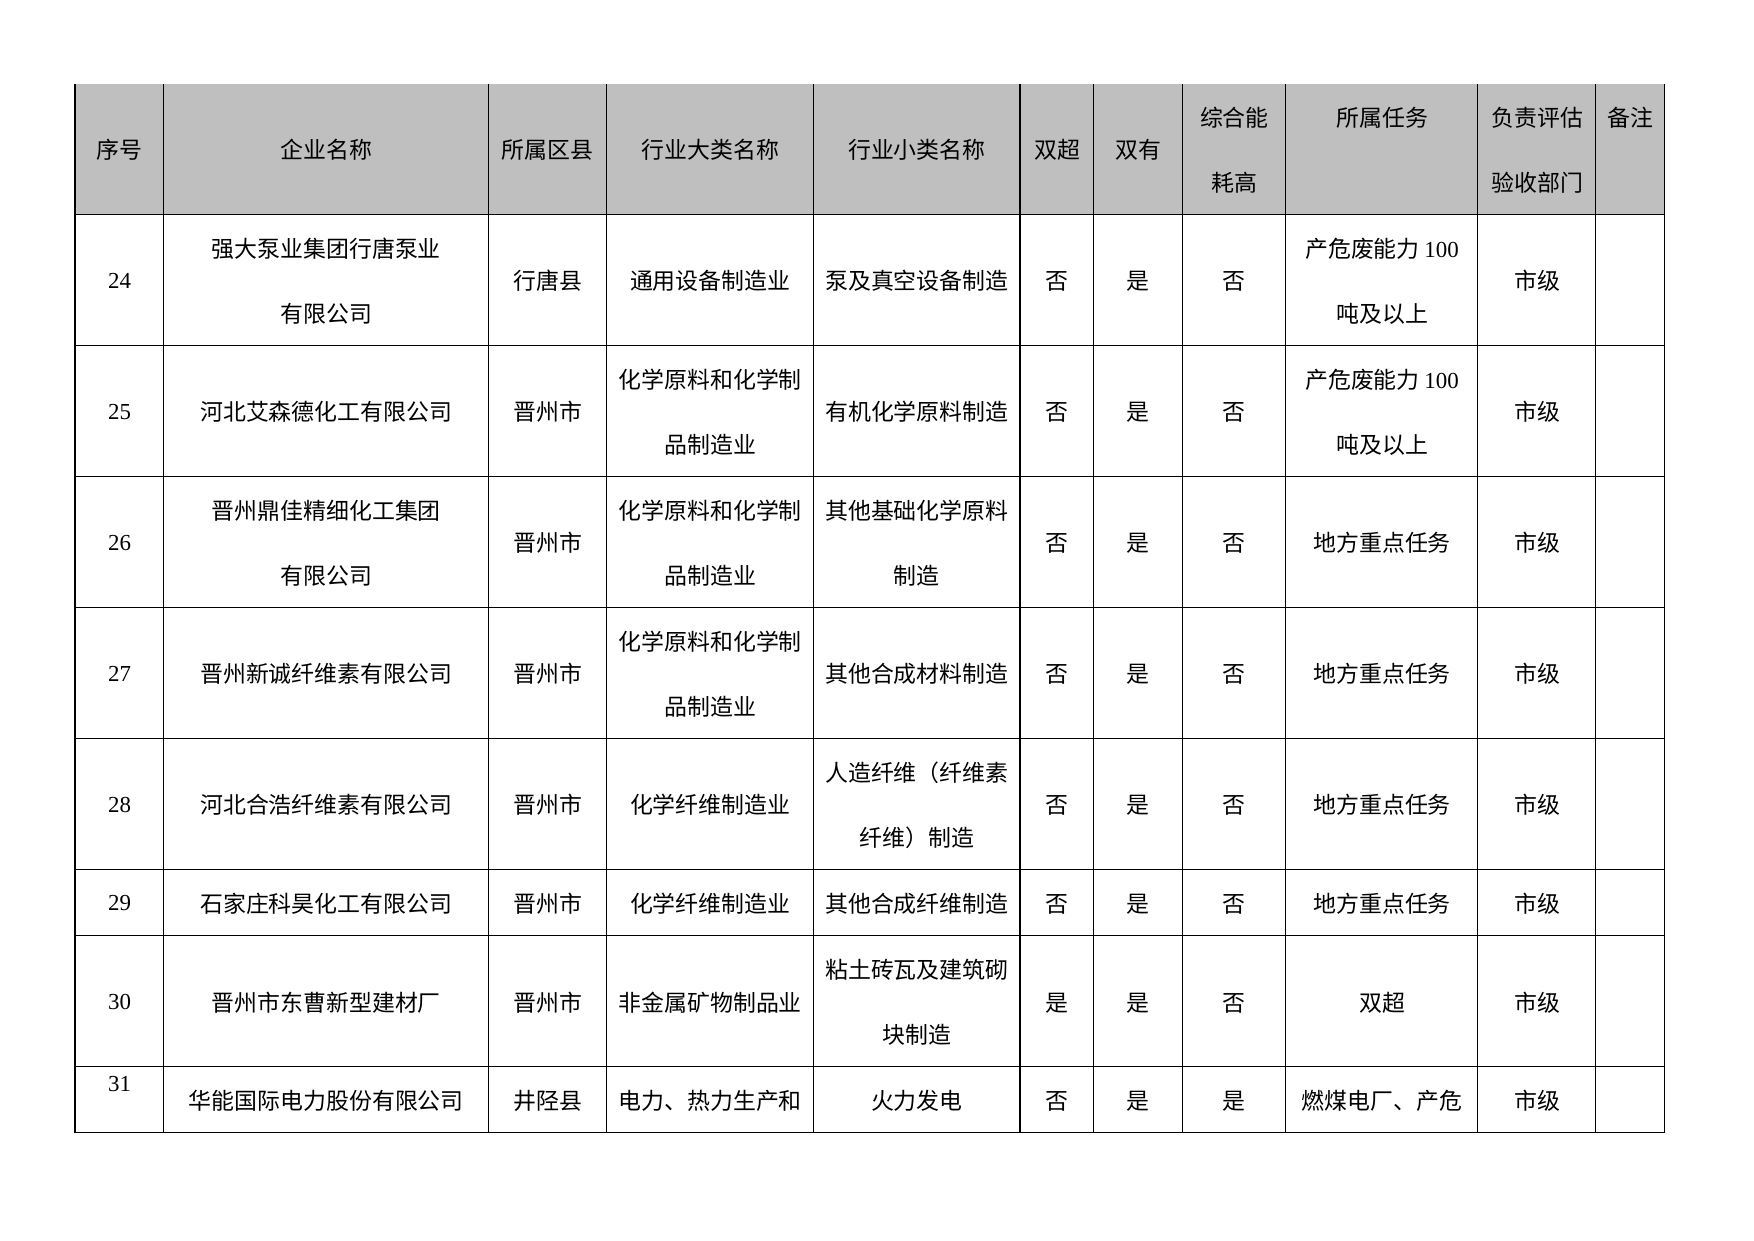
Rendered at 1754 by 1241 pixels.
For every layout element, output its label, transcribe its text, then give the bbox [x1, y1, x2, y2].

table_cell 否 [1021, 477, 1093, 607]
table_cell 是 [1094, 1067, 1182, 1132]
table_header 负责评估验收部门 [1478, 84, 1595, 214]
table_header 行业小类名称 [814, 84, 1019, 214]
table_cell 24 [76, 215, 163, 345]
table_cell 市级 [1478, 739, 1595, 869]
table_cell 地方重点任务 [1286, 739, 1477, 869]
table_header 企业名称 [164, 84, 488, 214]
table_cell 晋州市 [489, 346, 606, 476]
table_cell 地方重点任务 [1286, 477, 1477, 607]
table_cell 是 [1094, 608, 1182, 738]
table_cell 否 [1183, 477, 1285, 607]
table_cell 粘土砖瓦及建筑砌块制造 [814, 936, 1019, 1066]
table_cell [1596, 870, 1664, 935]
table_cell 晋州市 [489, 608, 606, 738]
table_cell 化学原料和化学制品制造业 [607, 608, 813, 738]
table_cell 地方重点任务 [1286, 608, 1477, 738]
table_cell 否 [1183, 215, 1285, 345]
table_cell 河北合浩纤维素有限公司 [164, 739, 488, 869]
table_cell 是 [1094, 346, 1182, 476]
table_header 所属区县 [489, 84, 606, 214]
table_cell 25 [76, 346, 163, 476]
table_cell 29 [76, 870, 163, 935]
table_cell 电力、热力生产和供应业 [607, 1067, 813, 1132]
table_cell 晋州鼎佳精细化工集团 有限公司 [164, 477, 488, 607]
table_header 序号 [76, 84, 163, 214]
table_cell 人造纤维（纤维素纤维）制造 [814, 739, 1019, 869]
table_cell 否 [1183, 870, 1285, 935]
table_cell 行唐县 [489, 215, 606, 345]
table_cell [1596, 739, 1664, 869]
table_cell 是 [1094, 739, 1182, 869]
table_cell [1596, 936, 1664, 1066]
table_cell 化学纤维制造业 [607, 870, 813, 935]
table_cell 晋州市东曹新型建材厂 [164, 936, 488, 1066]
table_cell 27 [76, 608, 163, 738]
table_header 综合能耗高 [1183, 84, 1285, 214]
table_cell 晋州市 [489, 739, 606, 869]
table_cell 地方重点任务 [1286, 870, 1477, 935]
table_cell 否 [1183, 936, 1285, 1066]
table_cell 火力发电 [814, 1067, 1019, 1132]
table_cell 市级 [1478, 870, 1595, 935]
table_cell 是 [1021, 936, 1093, 1066]
table_cell [1596, 346, 1664, 476]
table_cell 燃煤电厂、产危废能力100吨及以上 [1286, 1067, 1477, 1132]
table_cell 否 [1021, 215, 1093, 345]
table_cell 31 [76, 1067, 163, 1132]
table_cell 化学原料和化学制品制造业 [607, 346, 813, 476]
table_cell 泵及真空设备制造 [814, 215, 1019, 345]
table_cell 非金属矿物制品业 [607, 936, 813, 1066]
table_cell 否 [1183, 739, 1285, 869]
table_cell 是 [1183, 1067, 1285, 1132]
table_cell 否 [1021, 870, 1093, 935]
table_cell 是 [1094, 936, 1182, 1066]
table_cell 是 [1094, 477, 1182, 607]
table_cell 晋州市 [489, 870, 606, 935]
table_cell 26 [76, 477, 163, 607]
table_cell 其他合成纤维制造 [814, 870, 1019, 935]
table_cell 否 [1183, 608, 1285, 738]
table_cell 产危废能力100吨及以上 [1286, 215, 1477, 345]
table_cell 产危废能力100吨及以上 [1286, 346, 1477, 476]
table_cell [1596, 477, 1664, 607]
table_cell 否 [1183, 346, 1285, 476]
table_cell 强大泵业集团行唐泵业 有限公司 [164, 215, 488, 345]
table_cell 化学原料和化学制品制造业 [607, 477, 813, 607]
table_cell 市级 [1478, 215, 1595, 345]
table_cell 晋州新诚纤维素有限公司 [164, 608, 488, 738]
table_cell 河北艾森德化工有限公司 [164, 346, 488, 476]
table_cell 石家庄科昊化工有限公司 [164, 870, 488, 935]
table_cell 通用设备制造业 [607, 215, 813, 345]
table_cell 市级 [1478, 936, 1595, 1066]
table_cell 30 [76, 936, 163, 1066]
table_cell 否 [1021, 346, 1093, 476]
table_cell 有机化学原料制造 [814, 346, 1019, 476]
table_cell 是 [1094, 870, 1182, 935]
table_cell 市级 [1478, 1067, 1595, 1132]
table_header 双超 [1021, 84, 1093, 214]
table_header 备注 [1596, 84, 1664, 214]
table_cell 晋州市 [489, 477, 606, 607]
table_cell 否 [1021, 608, 1093, 738]
table_cell 市级 [1478, 477, 1595, 607]
table_cell 其他合成材料制造 [814, 608, 1019, 738]
table_cell [1596, 1067, 1664, 1132]
table_cell 双超 [1286, 936, 1477, 1066]
table_cell 否 [1021, 1067, 1093, 1132]
table_cell 华能国际电力股份有限公司 上安电厂 [164, 1067, 488, 1132]
table_header 行业大类名称 [607, 84, 813, 214]
table_cell [1596, 608, 1664, 738]
table_cell 井陉县 [489, 1067, 606, 1132]
table_cell 市级 [1478, 346, 1595, 476]
table_cell 28 [76, 739, 163, 869]
table_cell 是 [1094, 215, 1182, 345]
table_cell 晋州市 [489, 936, 606, 1066]
table_header 所属任务 [1286, 84, 1477, 214]
table_cell 市级 [1478, 608, 1595, 738]
table_header 双有 [1094, 84, 1182, 214]
table_cell 否 [1021, 739, 1093, 869]
table_cell [1596, 215, 1664, 345]
table_cell 其他基础化学原料制造 [814, 477, 1019, 607]
table_cell 化学纤维制造业 [607, 739, 813, 869]
